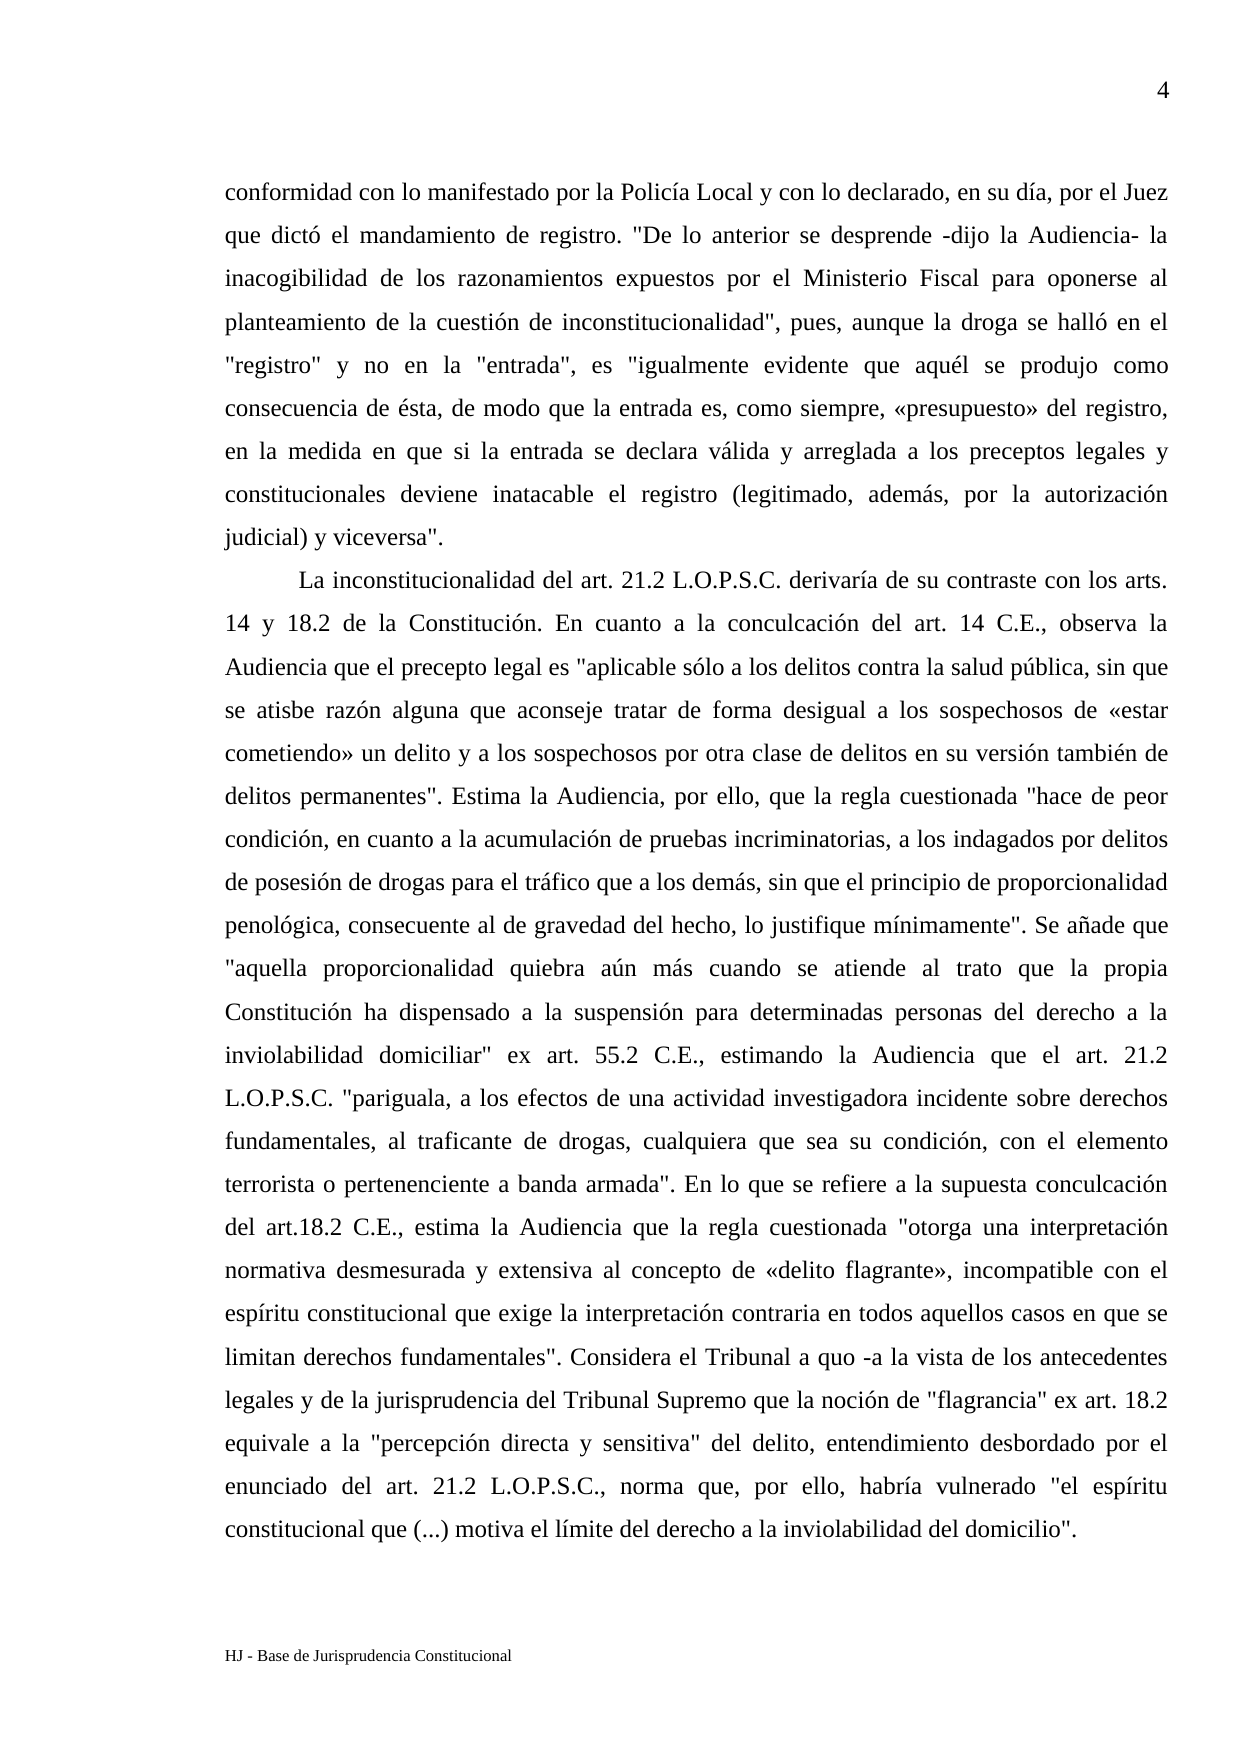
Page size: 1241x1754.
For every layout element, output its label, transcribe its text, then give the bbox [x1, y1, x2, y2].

text La inconstitucionalidad del art. 21.2 L.O.P.S.C. derivaría de su contraste con los arts. 14 y 18.2 de la Constitución. En cuanto a la conculcación del art. 14 C.E., observa la Audiencia que el precepto legal es "aplicable sólo a los delitos contra la salud pública, sin que se atisbe razón alguna que aconseje tratar de forma desigual a los sospechosos de «estar cometiendo» un delito y a los sospechosos por otra clase de delitos en su versión también de delitos permanentes". Estima la Audiencia, por ello, que la regla cuestionada "hace de peor condición, en cuanto a la acumulación de pruebas incriminatorias, a los indagados por delitos de posesión de drogas para el tráfico que a los demás, sin que el principio de proporcionalidad penológica, consecuente al de gravedad del hecho, lo justifique mínimamente". Se añade que "aquella proporcionalidad quiebra aún más cuando se atiende al trato que la propia Constitución ha dispensado a la suspensión para determinadas personas del derecho a la inviolabilidad domiciliar" ex art. 55.2 C.E., estimando la Audiencia que el art. 21.2 L.O.P.S.C. "pariguala, a los efectos de una actividad investigadora incidente sobre derechos fundamentales, al traficante de drogas, cualquiera que sea su condición, con el elemento terrorista o pertenenciente a banda armada". En lo que se refiere a la supuesta conculcación del art.18.2 C.E., estima la Audiencia que la regla cuestionada "otorga una interpretación normativa desmesurada y extensiva al concepto de «delito flagrante», incompatible con el espíritu constitucional que exige la interpretación contraria en todos aquellos casos en que se limitan derechos fundamentales". Considera el Tribunal a quo -a la vista de los antecedentes legales y de la jurisprudencia del Tribunal Supremo que la noción de "flagrancia" ex art. 18.2 equivale a la "percepción directa y sensitiva" del delito, entendimiento desbordado por el enunciado del art. 21.2 L.O.P.S.C., norma que, por ello, habría vulnerado "el espíritu constitucional que (...) motiva el límite del derecho a la inviolabilidad del domicilio". [224, 565, 1169, 1543]
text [224, 177, 1169, 551]
